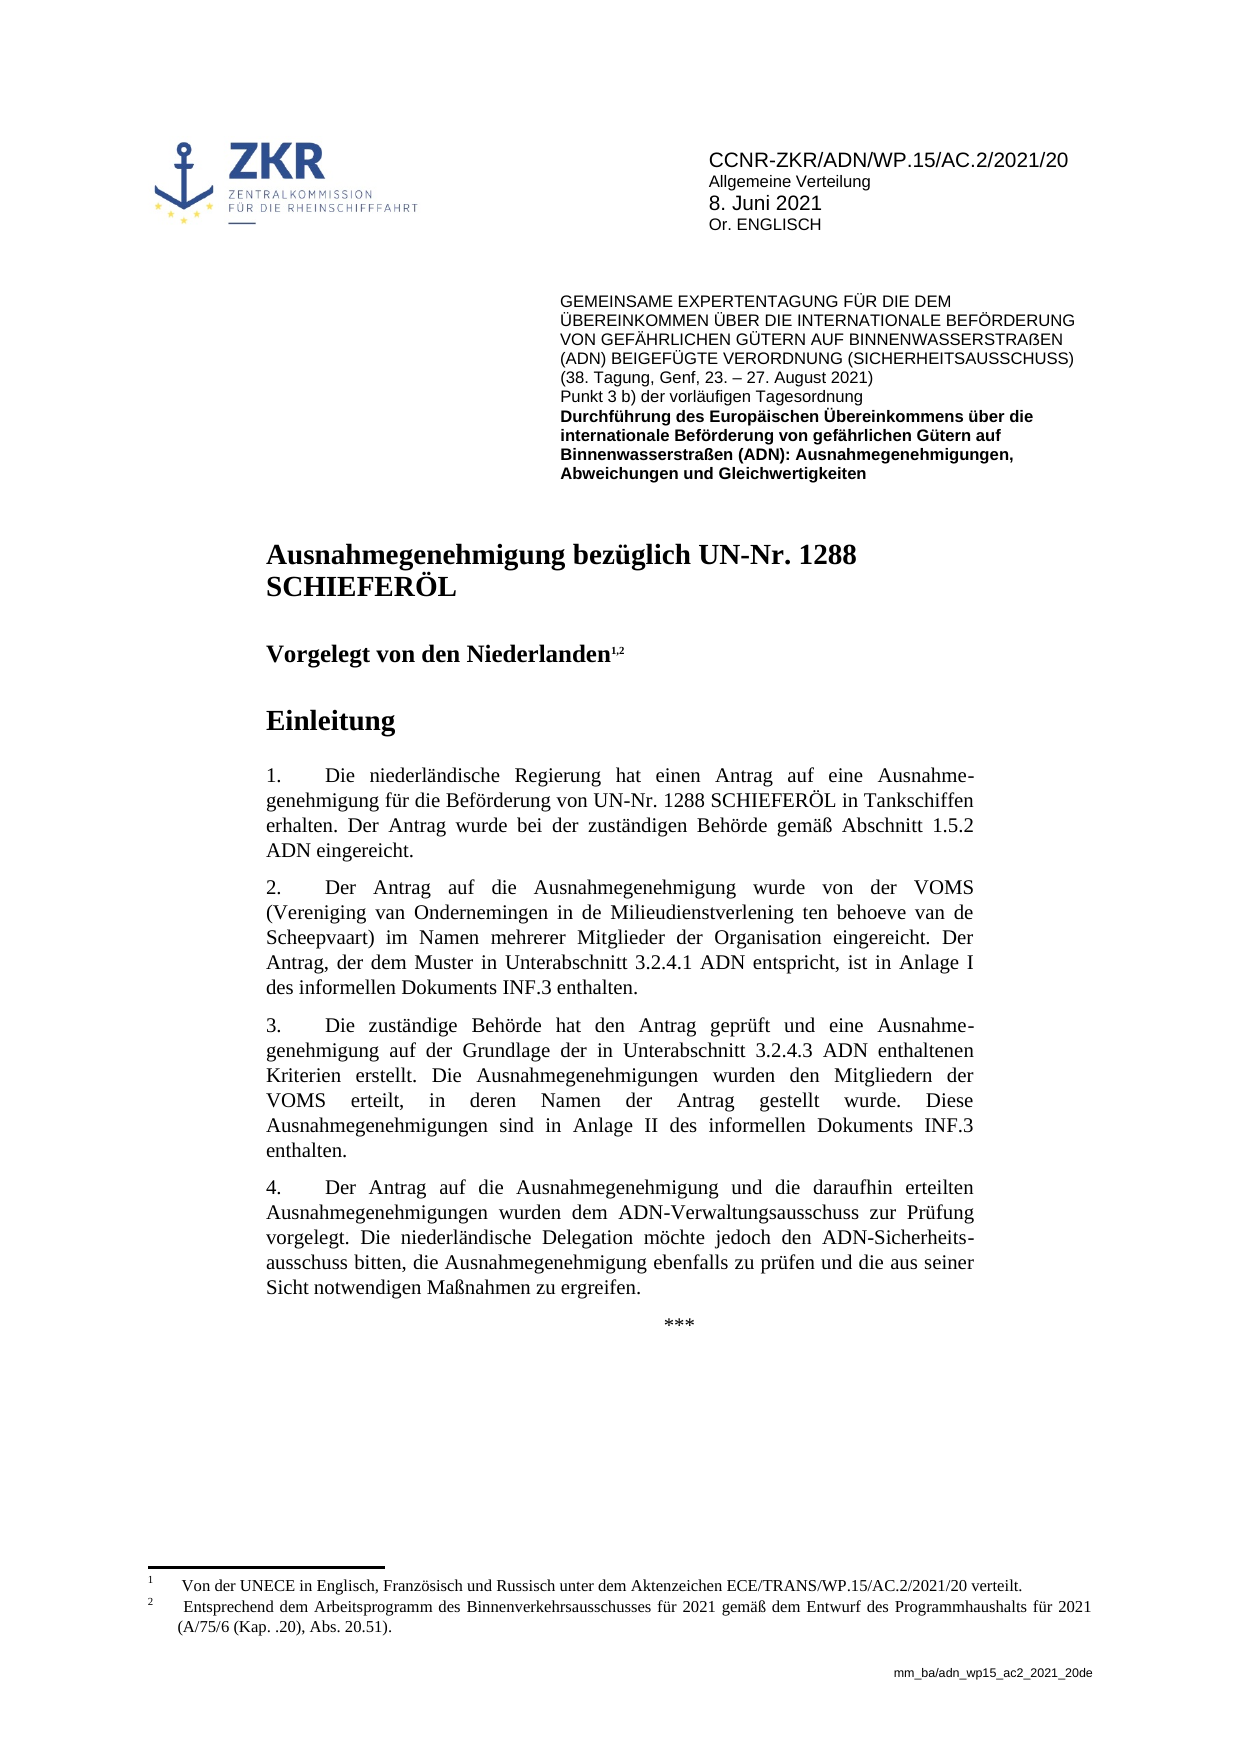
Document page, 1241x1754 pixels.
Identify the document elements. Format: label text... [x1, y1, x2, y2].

text GEMEINSAME EXPERTENTAGUNG FÜR DIE DEM ÜBEREINKOMMEN ÜBER DIE INTERNATIONALE BEFÖRDERUNG VON GEFÄHRLICHEN GÜTERN AUF BINNENWASSERSTRAẞEN (ADN) BEIGEFÜGTE VERORDNUNG (SICHERHEITSAUSSCHUSS) [560, 291, 1093, 368]
text Einleitung [266, 705, 974, 737]
text Ausnahmegenehmigung bezüglich UN-Nr. 1288 SCHIEFERÖL [266, 540, 974, 602]
text 8. Juni 2021 [709, 191, 1093, 215]
text 4. Der Antrag auf die Ausnahmegenehmigung und die daraufhin erteilten Ausnahmegenehmigungen wurden dem ADN-Verwaltungsausschuss zur Prüfung vorgelegt. Die niederländische Delegation möchte jedoch den ADN-Sicherheitsausschuss bitten, die Ausnahmegenehmigung ebenfalls zu prüfen und die aus seiner Sicht notwendigen Maßnahmen zu ergreifen. [266, 1174, 974, 1299]
text Allgemeine Verteilung [709, 172, 1093, 191]
text Durchführung des Europäischen Übereinkommens über die internationale Beförderung von gefährlichen Gütern auf Binnenwasserstraßen (ADN): Ausnahmegenehmigungen, Abweichungen und Gleichwertigkeiten [560, 406, 1093, 483]
picture [147, 136, 429, 236]
text *** [266, 1312, 1093, 1337]
text Punkt 3 b) der vorläufigen Tagesordnung [560, 387, 1093, 406]
text Or. ENGLISCH [709, 215, 1034, 234]
text (38. Tagung, Genf, 23. – 27. August 2021) [560, 368, 1093, 387]
text CCNR-ZKR/ADN/WP.15/AC.2/2021/20 [709, 148, 1122, 172]
text 1. Die niederländische Regierung hat einen Antrag auf eine Ausnahmegenehmigung für die Beförderung von UN-Nr. 1288 SCHIEFERÖL in Tankschiffen erhalten. Der Antrag wurde bei der zuständigen Behörde gemäß Abschnitt 1.5.2 ADN eingereicht. [266, 762, 974, 862]
text 2. Der Antrag auf die Ausnahmegenehmigung wurde von der VOMS (Vereniging van Ondernemingen in de Milieudienstverlening ten behoeve van de Scheepvaart) im Namen mehrerer Mitglieder der Organisation eingereicht. Der Antrag, der dem Muster in Unterabschnitt 3.2.4.1 ADN entspricht, ist in Anlage I des informellen Dokuments INF.3 enthalten. [266, 874, 974, 999]
text Vorgelegt von den Niederlanden, [266, 640, 1033, 668]
text 3. Die zuständige Behörde hat den Antrag geprüft und eine Ausnahmegenehmigung auf der Grundlage der in Unterabschnitt 3.2.4.3 ADN enthaltenen Kriterien erstellt. Die Ausnahmegenehmigungen wurden den Mitgliedern der VOMS erteilt, in deren Namen der Antrag gestellt wurde. Diese Ausnahmegenehmigungen sind in Anlage II des informellen Dokuments INF.3 enthalten. [266, 1012, 974, 1162]
